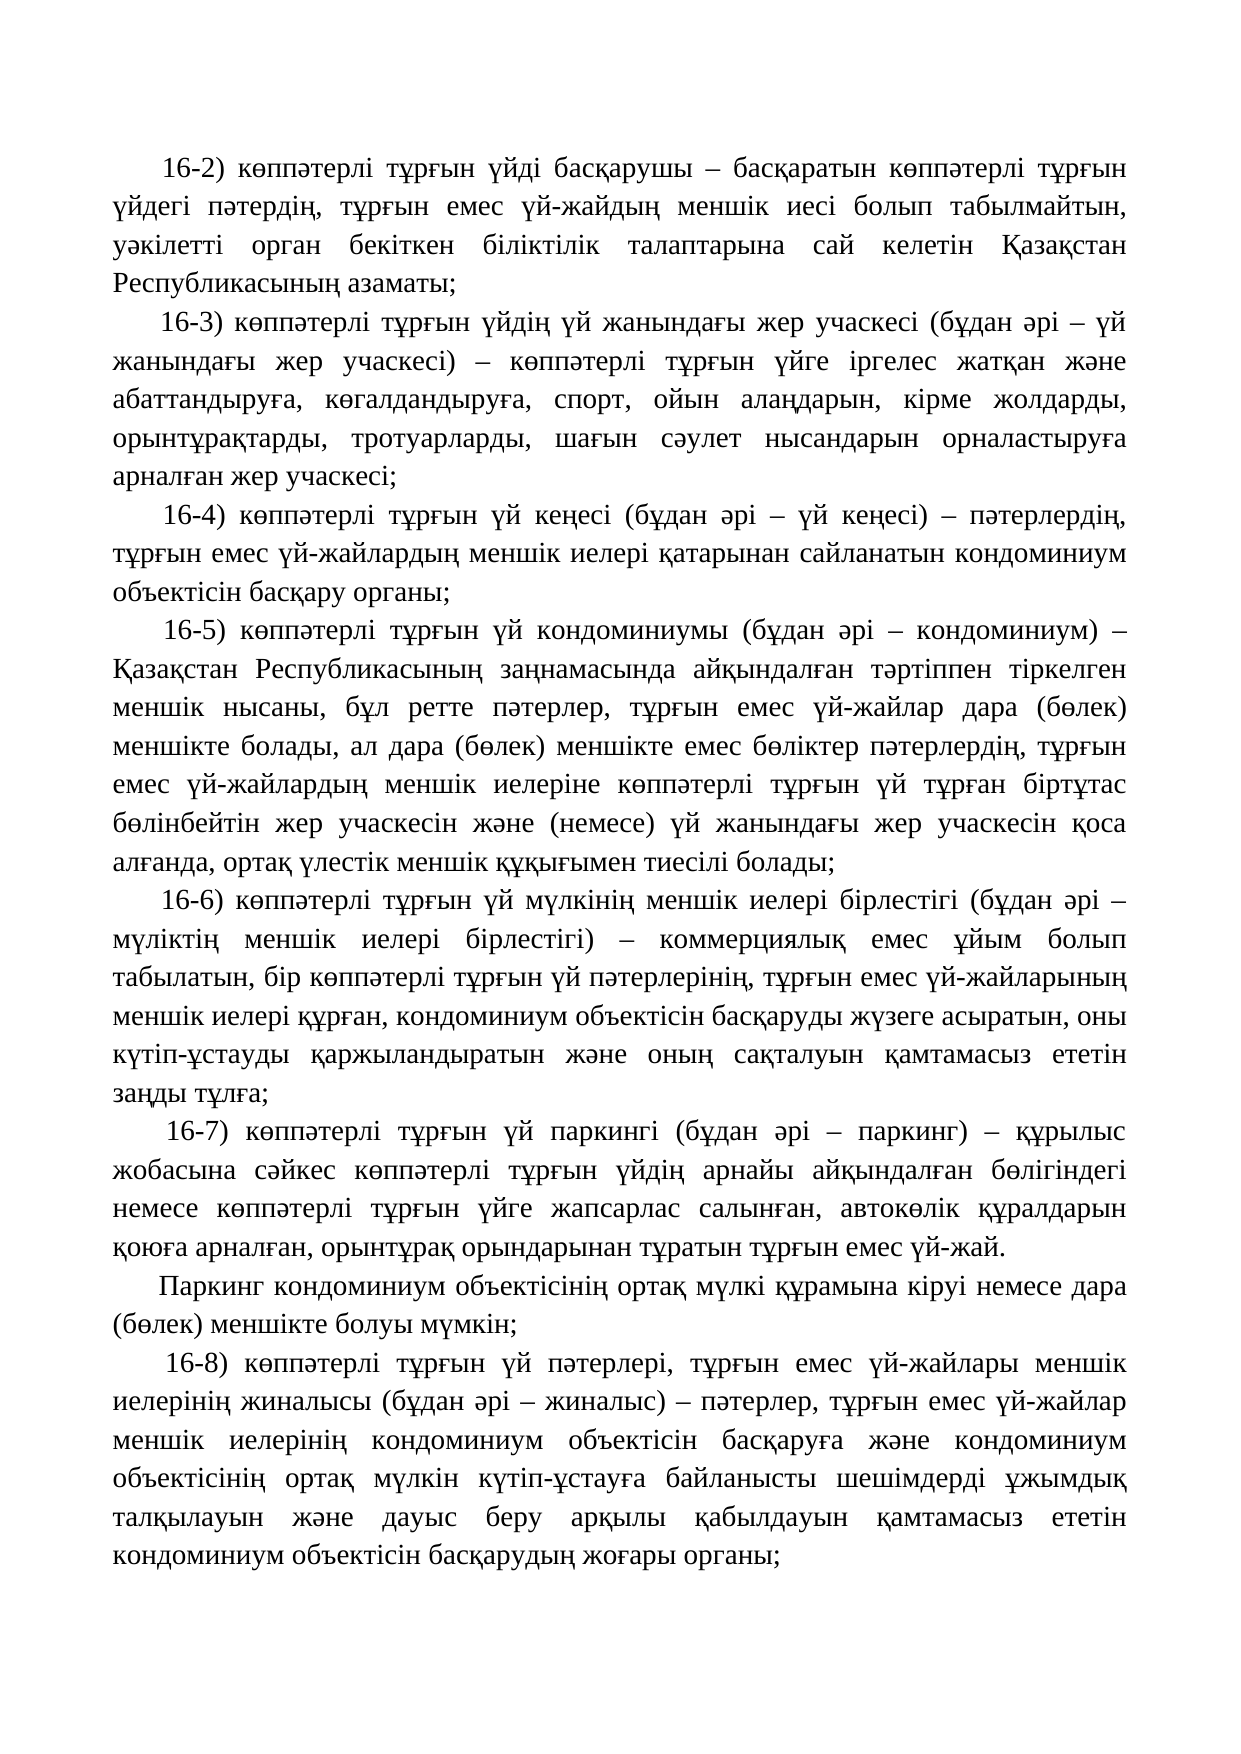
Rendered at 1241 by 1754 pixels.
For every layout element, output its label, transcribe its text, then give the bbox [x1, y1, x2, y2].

text 16-3) көппәтерлі тұрғын үйдің үй жанындағы жер учаскесі (бұдан әрі – үй жанындағы жер учаскесі) – көппәтерлі тұрғын үйге іргелес жатқан және абаттандыруға, көгалдандыруға, спорт, ойын алаңдарын, кірме жолдарды, орынтұрақтарды, тротуарларды, шағын сәулет нысандарын орналастыруға арналған жер учаскесі; [112, 304, 1128, 492]
text 16-7) көппәтерлі тұрғын үй паркингі (бұдан әрі – паркинг) – құрылыс жобасына сәйкес көппәтерлі тұрғын үйдің арнайы айқындалған бөлігіндегі немесе көппәтерлі тұрғын үйге жапсарлас салынған, автокөлік құралдарын қоюға арналған, орынтұрақ орындарынан тұратын тұрғын емес үй-жай. [112, 1113, 1128, 1263]
text 16-6) көппәтерлі тұрғын үй мүлкінің меншік иелері бірлестігі (бұдан әрі – мүліктің меншік иелері бірлестігі) – коммерциялық емес ұйым болып табылатын, бір көппәтерлі тұрғын үй пәтерлерінің, тұрғын емес үй-жайларының меншік иелері құрған, кондоминиум объектісін басқаруды жүзеге асыратын, оны күтіп-ұстауды қаржыландыратын және оның сақталуын қамтамасыз ететін заңды тұлға; [112, 882, 1128, 1108]
text Паркинг кондоминиум объектісінің ортақ мүлкі құрамына кіруі немесе дара (бөлек) меншікте болуы мүмкін; [112, 1268, 1128, 1340]
text 16-4) көппәтерлі тұрғын үй кеңесі (бұдан әрі – үй кеңесі) – пәтерлердің, тұрғын емес үй-жайлардың меншік иелері қатарынан сайланатын кондоминиум объектісін басқару органы; [112, 497, 1128, 607]
text 16-5) көппәтерлі тұрғын үй кондоминиумы (бұдан әрі – кондоминиум) – Қазақстан Республикасының заңнамасында айқындалған тәртіппен тіркелген меншік нысаны, бұл ретте пәтерлер, тұрғын емес үй-жайлар дара (бөлек) меншікте болады, ал дара (бөлек) меншікте емес бөліктер пәтерлердің, тұрғын емес үй-жайлардың меншік иелеріне көппәтерлі тұрғын үй тұрған біртұтас бөлінбейтін жер учаскесін және (немесе) үй жанындағы жер учаскесін қоса алғанда, ортақ үлестік меншік құқығымен тиесілі болады; [112, 612, 1128, 877]
text 16-2) көппәтерлі тұрғын үйді басқарушы – басқаратын көппәтерлі тұрғын үйдегі пәтердің, тұрғын емес үй-жайдың меншік иесі болып табылмайтын, уәкілетті орган бекіткен біліктілік талаптарына сай келетін Қазақстан Республикасының азаматы; [112, 150, 1128, 299]
text 16-8) көппәтерлі тұрғын үй пәтерлері, тұрғын емес үй-жайлары меншік иелерінің жиналысы (бұдан әрі – жиналыс) – пәтерлер, тұрғын емес үй-жайлар меншік иелерінің кондоминиум объектісін басқаруға және кондоминиум объектісінің ортақ мүлкін күтіп-ұстауға байланысты шешімдерді ұжымдық талқылауын және дауыс беру арқылы қабылдауын қамтамасыз ететін кондоминиум объектісін басқарудың жоғары органы; [112, 1345, 1128, 1571]
